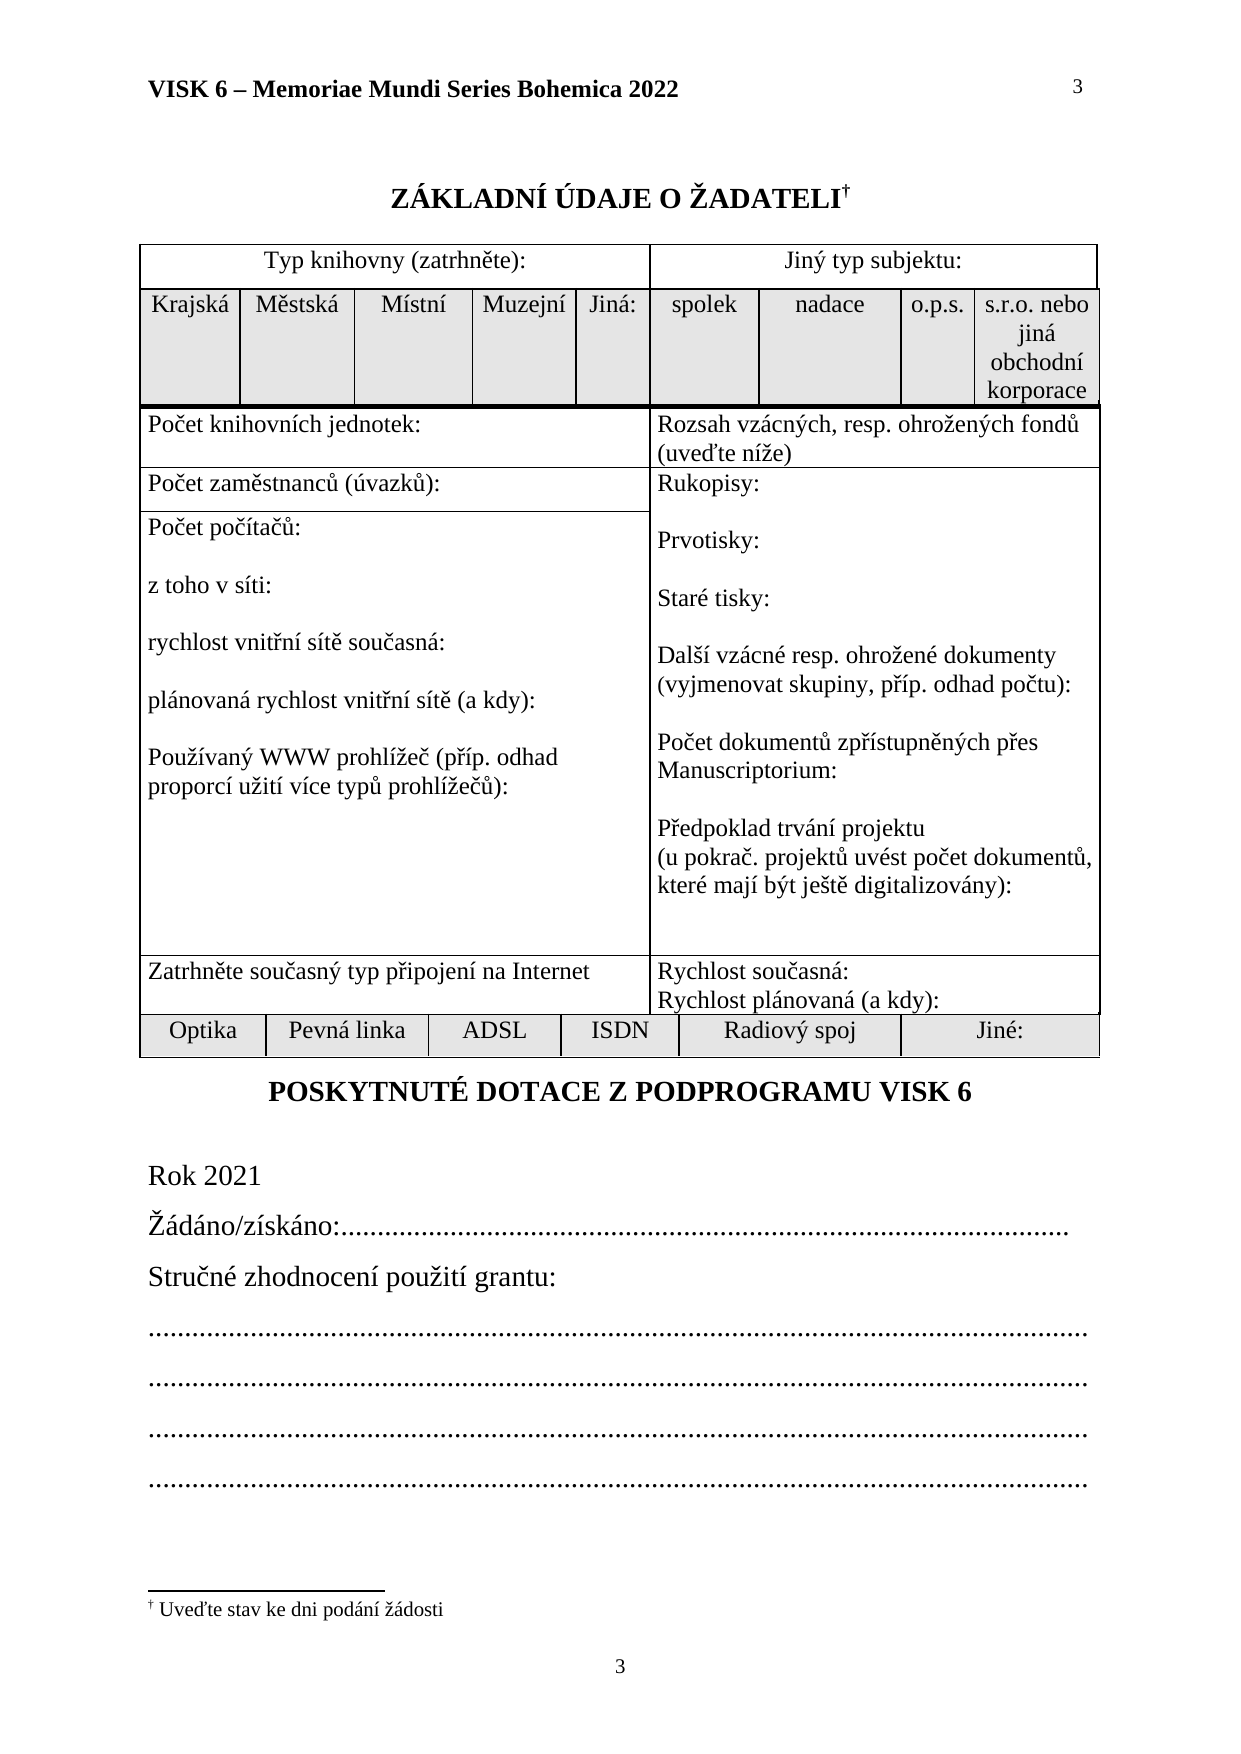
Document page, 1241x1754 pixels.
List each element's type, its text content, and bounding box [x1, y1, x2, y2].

table_cell Rychlost současná: Rychlost plánovaná (a kdy): [651, 956, 1099, 1013]
table_cell Krajská [141, 290, 239, 404]
table_cell o.p.s. [902, 290, 974, 404]
table_cell Počet počítačů: z toho v síti: rychlost vnitřní sítě současná: plánovaná rychlost vnitřní sítě (a kdy): Používaný WWW prohlížeč (příp. odhad proporcí užití více typů prohlížečů): [141, 512, 649, 954]
text ................................................................................................................................. [148, 1410, 1093, 1443]
table_cell Rukopisy: Prvotisky: Staré tisky: Další vzácné resp. ohrožené dokumenty (vyjmenovat skupiny, příp. odhad počtu): Počet dokumentů zpřístupněných přes Manuscriptorium: Předpoklad trvání projektu (u pokrač. projektů uvést počet dokumentů, které mají být ještě digitalizovány): [651, 468, 1099, 954]
table_cell Optika [141, 1015, 265, 1056]
table_cell Radiový spoj [680, 1015, 900, 1056]
table_cell Městská [241, 290, 354, 404]
table_cell Rozsah vzácných, resp. ohrožených fondů (uveďte níže) [651, 409, 1099, 467]
table_cell Zatrhněte současný typ připojení na Internet [141, 956, 649, 1013]
text Žádáno/získáno:.................................................................................................... [148, 1208, 1093, 1242]
table_cell nadace [760, 290, 900, 404]
table_header Jiný typ subjektu: [651, 245, 1096, 288]
table_cell Místní [355, 290, 472, 404]
table_cell Jiné: [902, 1015, 1099, 1056]
table_cell ISDN [562, 1015, 678, 1056]
table_cell spolek [651, 290, 758, 404]
text ................................................................................................................................. [148, 1359, 1093, 1393]
text ................................................................................................................................. [148, 1309, 1093, 1343]
text POSKYTNUTÉ DOTACE Z PODPROGRAMU VISK 6 [148, 1058, 1093, 1108]
table_cell Muzejní [473, 290, 575, 404]
table_cell Pevná linka [267, 1015, 428, 1056]
text Rok 2021 [148, 1158, 1093, 1192]
table_cell Počet knihovních jednotek: [141, 409, 649, 467]
table_cell Počet zaměstnanců (úvazků): [141, 468, 649, 511]
text ................................................................................................................................. [148, 1460, 1093, 1494]
text ZÁKLADNÍ ÚDAJE O ŽADATELI [148, 181, 1093, 215]
table_cell ADSL [429, 1015, 560, 1056]
text Stručné zhodnocení použití grantu: [148, 1259, 1093, 1292]
table_header Typ knihovny (zatrhněte): [141, 245, 649, 288]
table_cell Jiná: [577, 290, 649, 404]
table_cell s.r.o. nebo jiná obchodní korporace [975, 290, 1099, 404]
